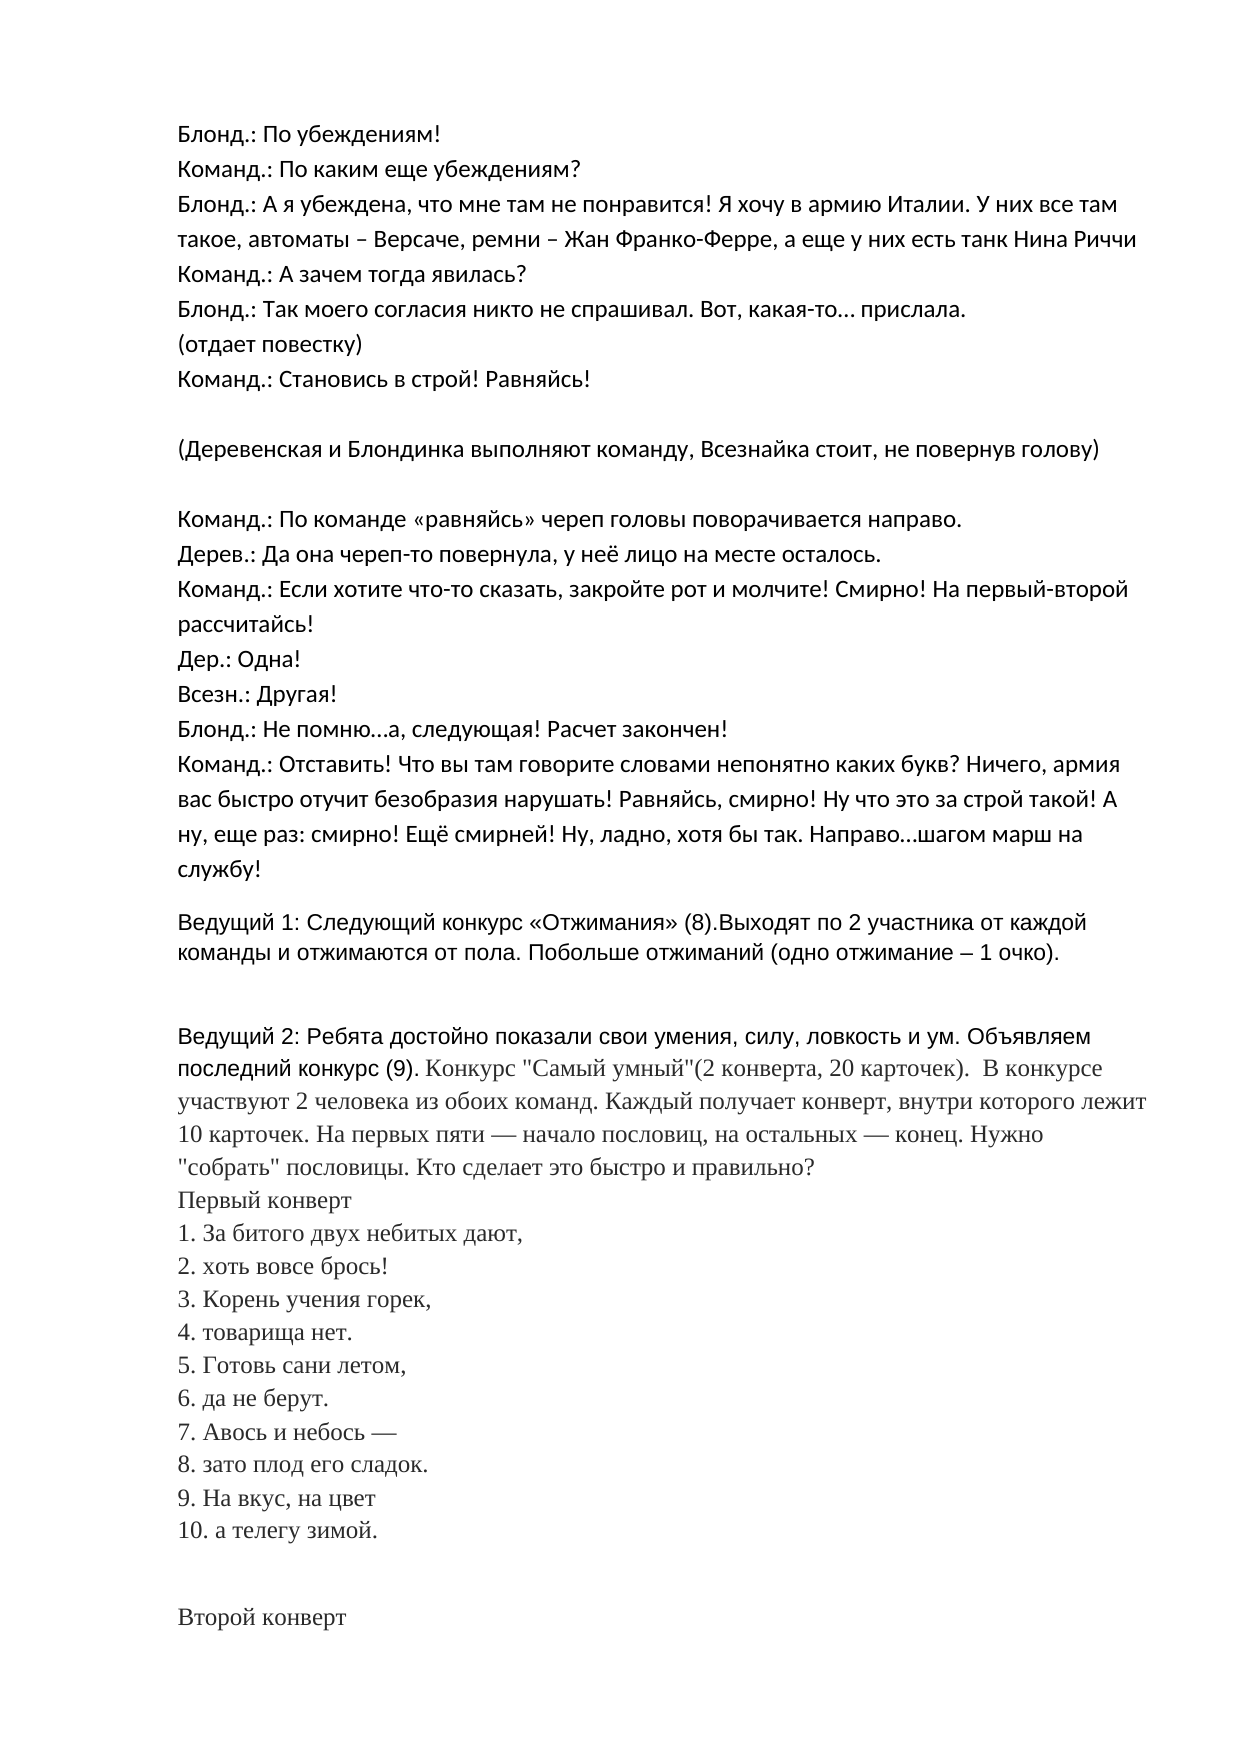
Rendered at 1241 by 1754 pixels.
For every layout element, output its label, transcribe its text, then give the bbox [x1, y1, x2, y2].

text Ведущий 1: Следующий конкурс «Отжимания» (8).Выходят по 2 участника от каждой команды и отжимаются от пола. Побольше отжиманий (одно отжимание – 1 очко). [177, 909, 1152, 998]
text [177, 118, 1152, 884]
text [177, 1569, 1152, 1631]
text Ведущий 2: Ребята достойно показали свои умения, силу, ловкость и ум. Объявляем последний конкурс (9). Конкурс "Самый умный"(2 конверта, 20 карточек). В конкурсе участвуют 2 человека из обоих команд. Каждый получает конверт, внутри которого лежит 10 карточек. На первых пяти — начало пословиц, на остальных — конец. Нужно "собрать" пословицы. Кто сделает это быстро и правильно? Первый конверт 1. За битого двух небитых дают, 2. хоть вовсе брось! 3. Корень учения горек, 4. товарища нет. 5. Готовь сани летом, 6. да не берут. 7. Авось и небось — 8. зато плод его сладок. 9. На вкус, на цвет 10. а телегу зимой. [177, 1023, 1152, 1544]
